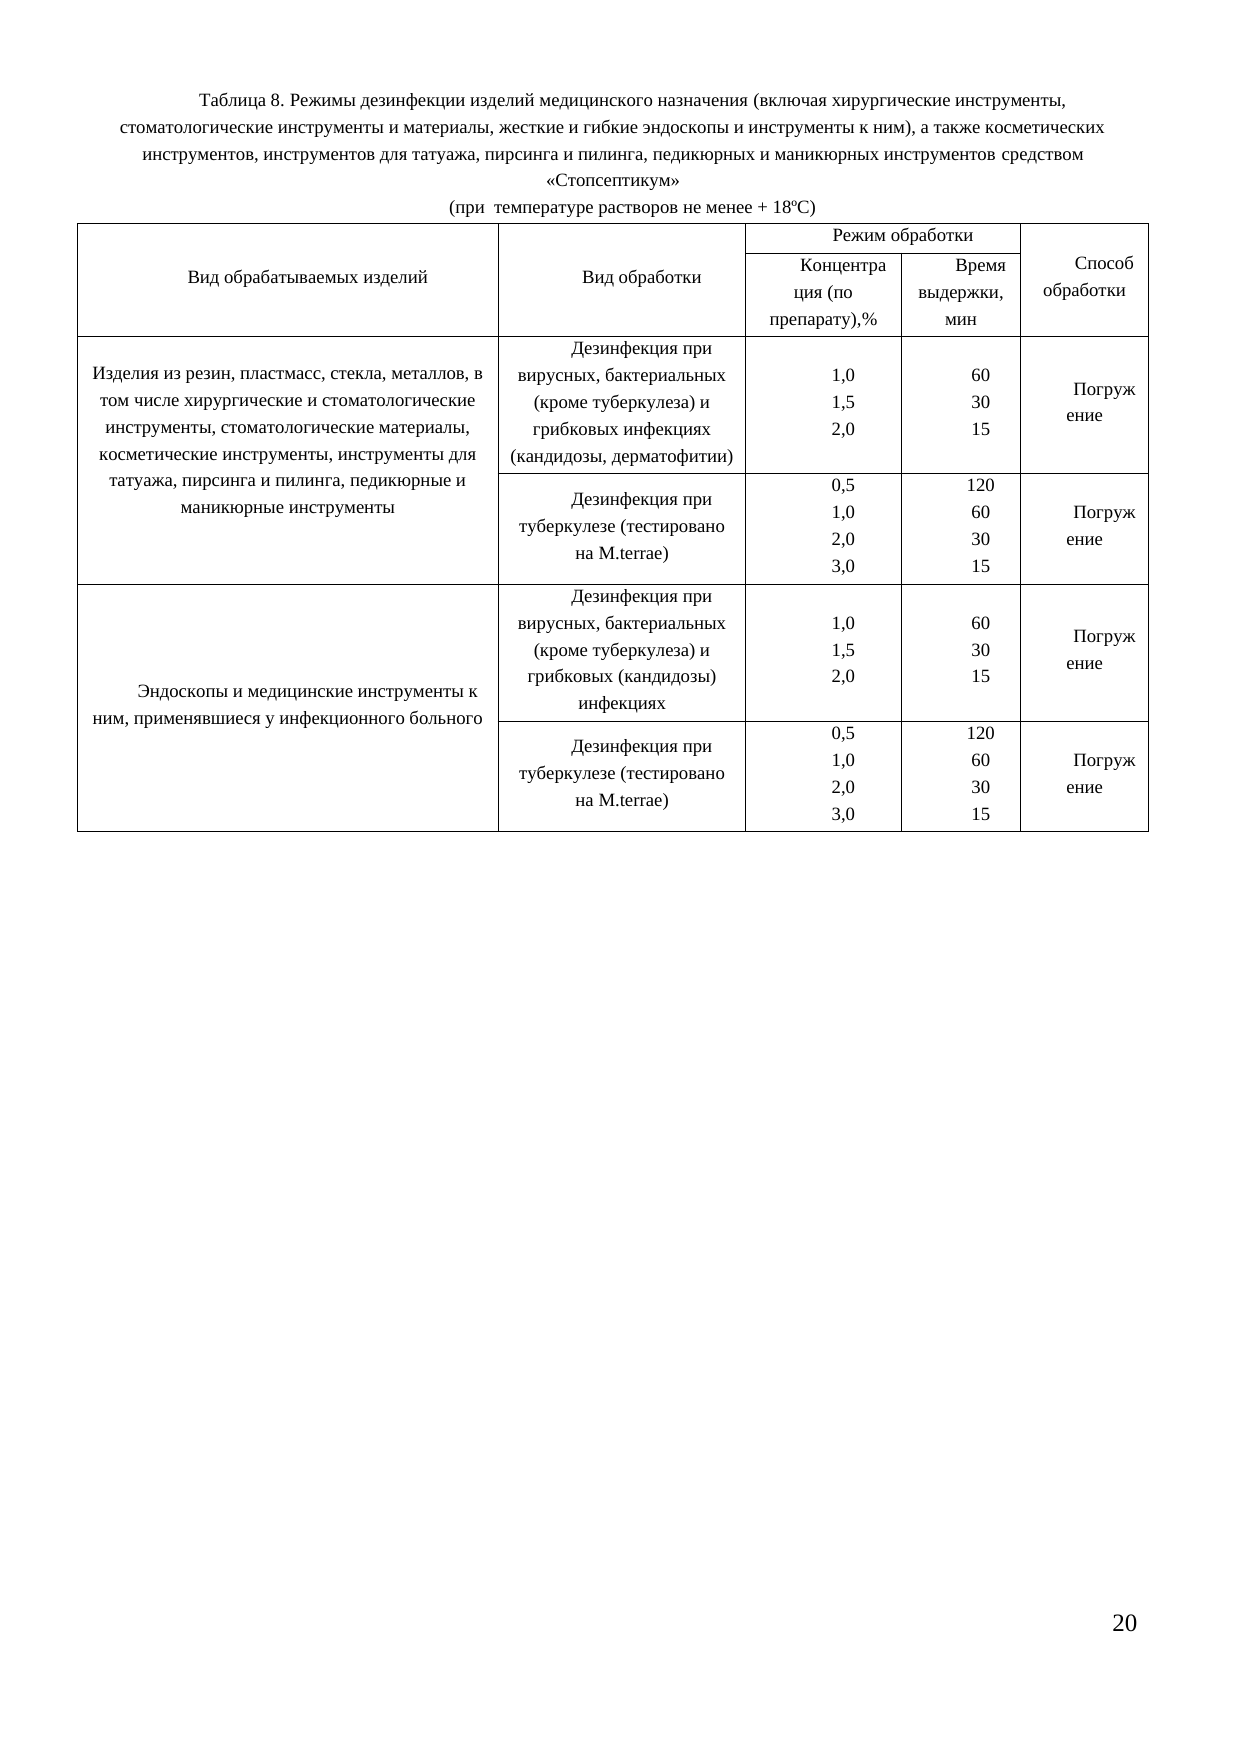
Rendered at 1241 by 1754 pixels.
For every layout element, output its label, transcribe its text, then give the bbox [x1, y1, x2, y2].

table_cell Погружение [1021, 722, 1148, 831]
table_cell Время выдержки, мин [902, 254, 1020, 336]
table_cell 1,0 1,5 2,0 [746, 337, 901, 473]
table_cell 1,0 1,5 2,0 [746, 585, 901, 721]
table_cell Дезинфекция при вирусных, бактериальных (кроме туберкулеза) и грибковых (кандидозы) инфекциях [499, 585, 745, 721]
table_header Режим обработки [746, 224, 1020, 253]
table_header Вид обработки [499, 224, 745, 336]
table_cell 0,5 1,0 2,0 3,0 [746, 722, 901, 831]
text (при температуре растворов не менее + 18ºС) [89, 196, 1137, 218]
table_header Вид обрабатываемых изделий [78, 224, 498, 336]
table_cell 60 30 15 [902, 337, 1020, 473]
table_cell Дезинфекция при туберкулезе (тестировано на M.terrae) [499, 474, 745, 584]
table_cell 0,5 1,0 2,0 3,0 [746, 474, 901, 584]
table_cell 120 60 30 15 [902, 474, 1020, 584]
table_cell 120 60 30 15 [902, 722, 1020, 831]
table_cell Погружение [1021, 585, 1148, 721]
table_cell Эндоскопы и медицинские инструменты к ним, применявшиеся у инфекционного больного [78, 585, 498, 831]
table_header Способ обработки [1021, 224, 1148, 336]
table_cell Концентрация (по препарату),% [746, 254, 901, 336]
table_cell Изделия из резин, пластмасс, стекла, металлов, в том числе хирургические и стоматологические инструменты, стоматологические материалы, косметические инструменты, инструменты для татуажа, пирсинга и пилинга, педикюрные и маникюрные инструменты [78, 337, 498, 584]
table_cell Погружение [1021, 474, 1148, 584]
table_cell Дезинфекция при туберкулезе (тестировано на M.terrae) [499, 722, 745, 831]
table_cell 60 30 15 [902, 585, 1020, 721]
text Таблица 8. Режимы дезинфекции изделий медицинского назначения (включая хирургические инструменты, стоматологические инструменты и материалы, жесткие и гибкие эндоскопы и инструменты к ним), а также косметических инструментов, инструментов для татуажа, пирсинга и пилинга, педикюрных и маникюрных инструментов средством «Стопсептикум» [89, 89, 1137, 191]
table_cell Дезинфекция при вирусных, бактериальных (кроме туберкулеза) и грибковых инфекциях (кандидозы, дерматофитии) [499, 337, 745, 473]
table_cell Погружение [1021, 337, 1148, 473]
